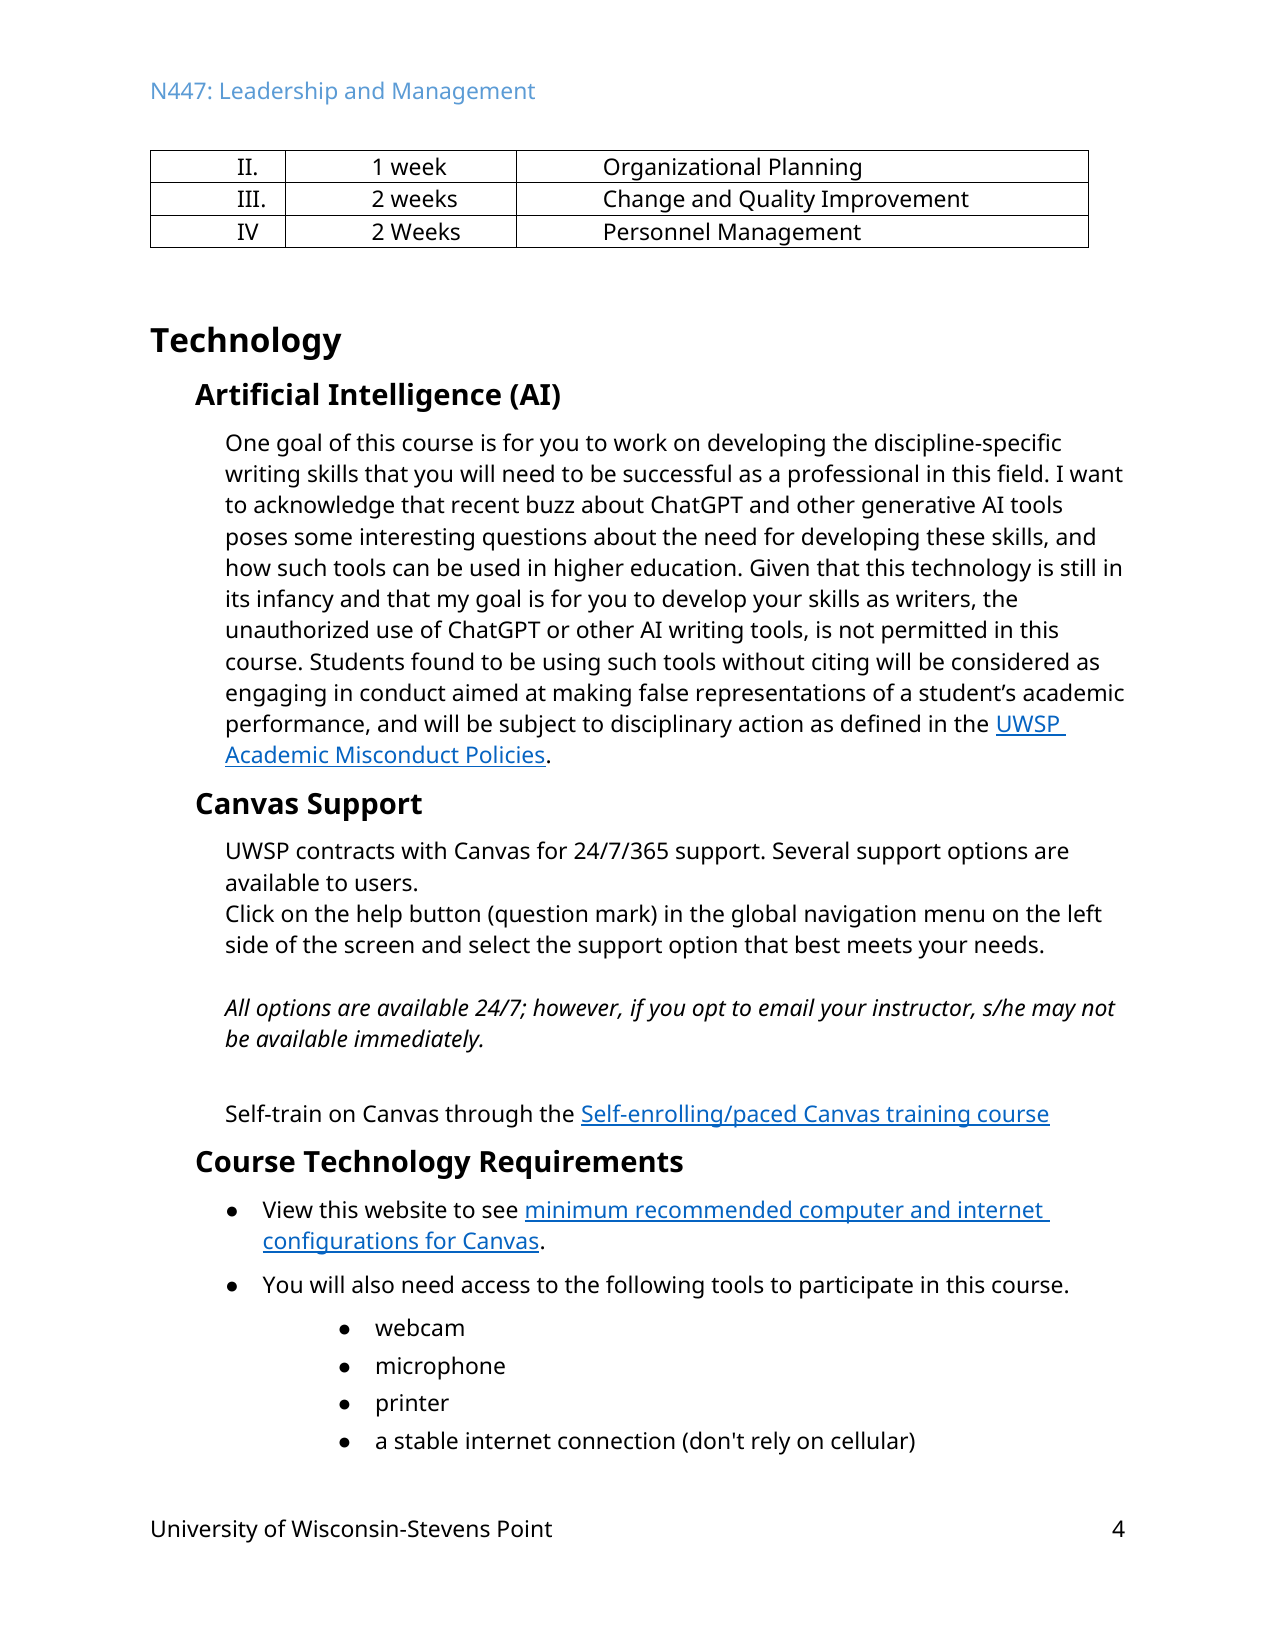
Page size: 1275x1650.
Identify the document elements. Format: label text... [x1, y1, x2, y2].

table_cell II. [151, 151, 285, 182]
text All options are available 24/7; however, if you opt to email your instructor, s/he may not be available immediately. [225, 991, 1125, 1054]
text UWSP contracts with Canvas for 24/7/365 support. Several support options are available to users. [225, 835, 1125, 898]
table_cell IV [151, 216, 285, 247]
subtitle Technology [150, 317, 1125, 362]
text Self-train on Canvas through the Self-enrolling/paced Canvas training course [225, 1098, 1125, 1129]
list View this website to see minimum recommended computer and internet configurations for Canvas. [225, 1194, 1125, 1256]
list You will also need access to the following tools to participate in this course. [225, 1269, 1125, 1300]
table_cell Organizational Planning [517, 151, 1088, 182]
table_cell 2 weeks [286, 183, 516, 214]
subtitle Course Technology Requirements [195, 1141, 1125, 1181]
list microphone [262, 1350, 1125, 1381]
text One goal of this course is for you to work on developing the discipline-specific writing skills that you will need to be successful as a professional in this field. I want to acknowledge that recent buzz about ChatGPT and other generative AI tools poses some interesting questions about the need for developing these skills, and how such tools can be used in higher education. Given that this technology is still in its infancy and that my goal is for you to develop your skills as writers, the unauthorized use of ChatGPT or other AI writing tools, is not permitted in this course. Students found to be using such tools without citing will be considered as engaging in conduct aimed at making false representations of a student’s academic performance, and will be subject to disciplinary action as defined in the UWSP Academic Misconduct Policies. [225, 427, 1125, 771]
list printer [262, 1387, 1125, 1419]
text Click on the help button (question mark) in the global navigation menu on the left side of the screen and select the support option that best meets your needs. [225, 898, 1125, 960]
list a stable internet connection (don't rely on cellular) [262, 1425, 1125, 1456]
table_cell Change and Quality Improvement [517, 183, 1088, 214]
subtitle Canvas Support [195, 783, 1125, 823]
table_cell 2 Weeks [286, 216, 516, 247]
list webcam [262, 1312, 1125, 1344]
table_cell 1 week [286, 151, 516, 182]
table_cell III. [151, 183, 285, 214]
table_cell Personnel Management [517, 216, 1088, 247]
subtitle Artificial Intelligence (AI) [195, 374, 1125, 414]
